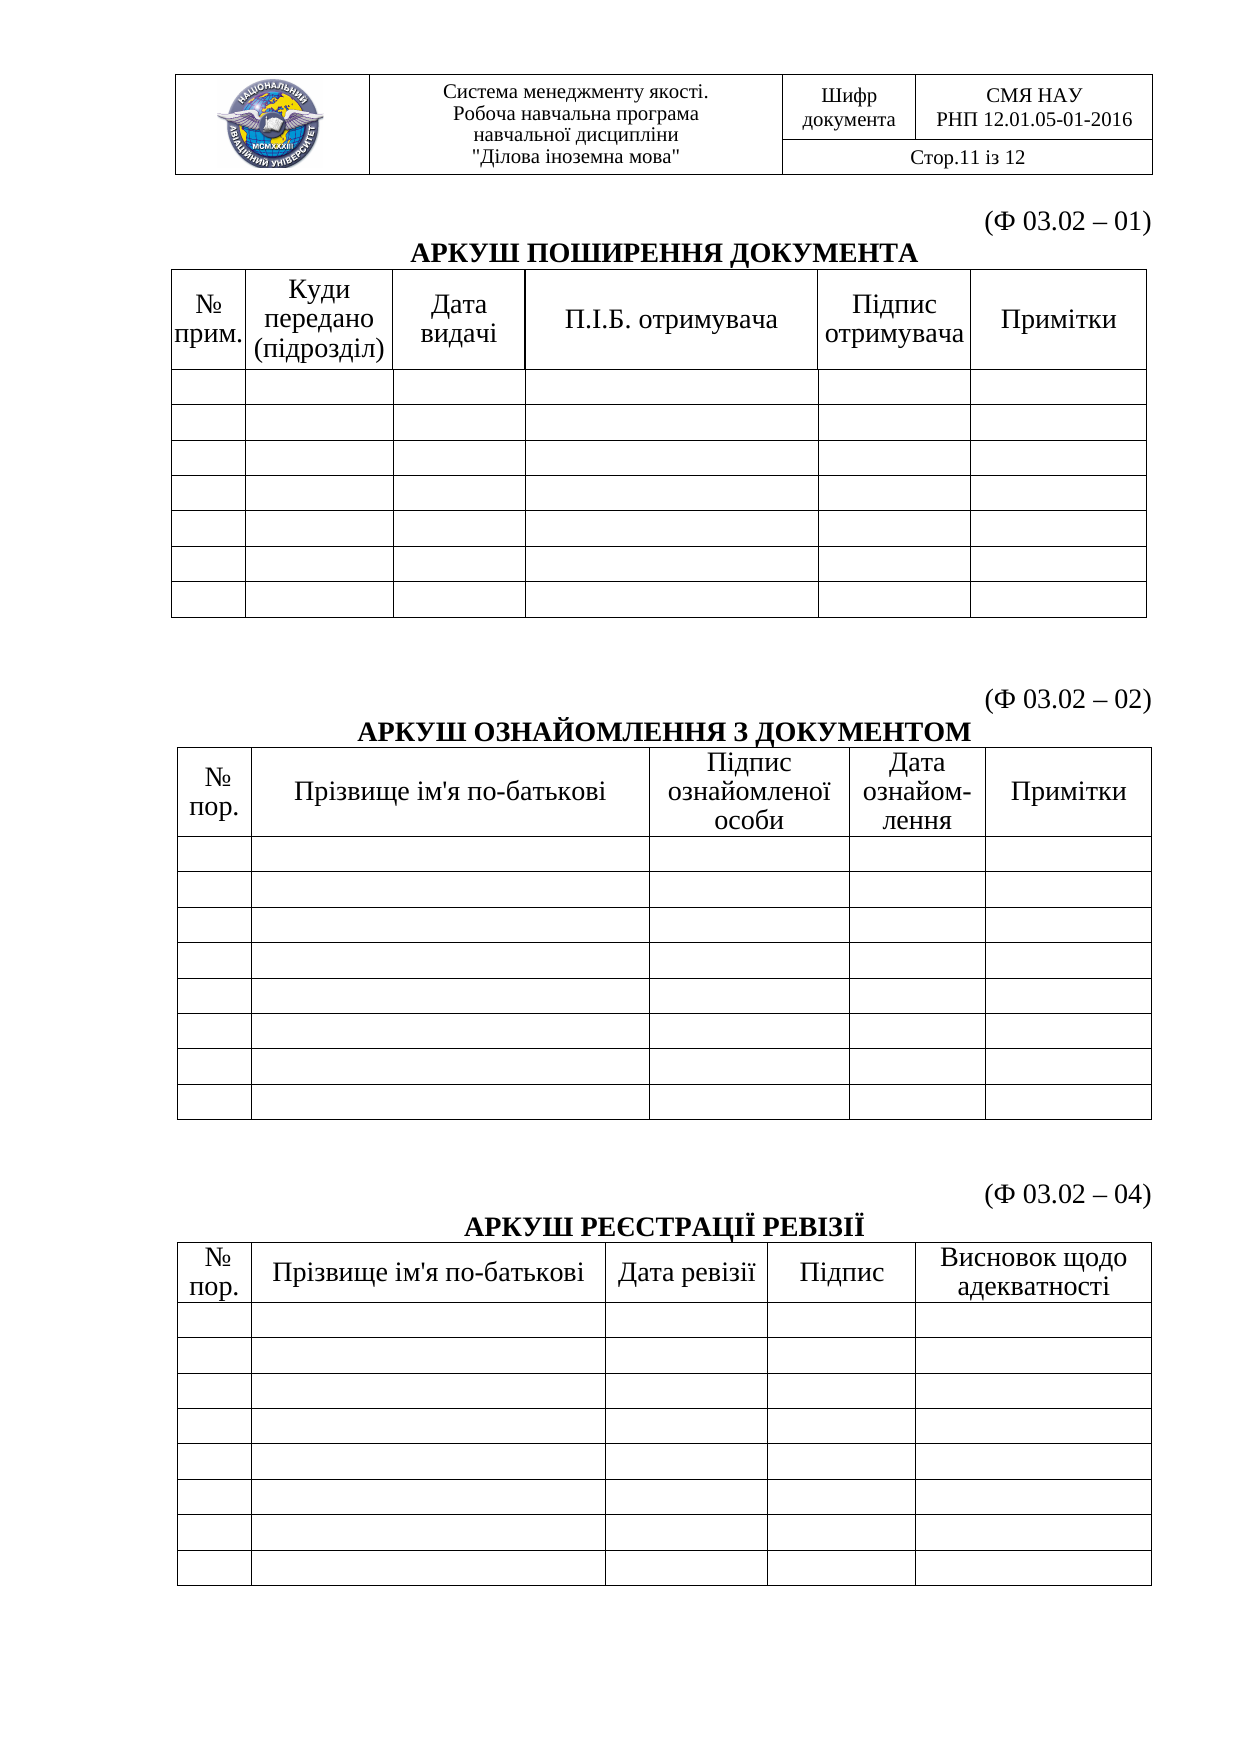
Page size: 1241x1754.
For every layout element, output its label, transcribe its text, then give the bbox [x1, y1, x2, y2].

table_cell [850, 979, 985, 1013]
table_cell [178, 1515, 251, 1549]
table_cell [916, 1480, 1151, 1514]
table_cell [252, 943, 649, 977]
table_cell [246, 511, 393, 546]
table_cell [526, 547, 818, 581]
table_cell [394, 405, 525, 439]
table_cell [971, 582, 1146, 617]
table_cell [650, 1049, 849, 1084]
table_cell [986, 979, 1151, 1013]
table_cell [246, 547, 393, 581]
table_cell [768, 1480, 915, 1514]
table_cell [178, 872, 251, 907]
table_header № прим. [172, 270, 245, 369]
table_cell [986, 1049, 1151, 1084]
table_cell [178, 1480, 251, 1514]
table_cell [178, 1551, 251, 1585]
table_cell [172, 511, 245, 546]
table_cell [916, 1515, 1151, 1549]
table_cell [916, 1444, 1151, 1479]
table_cell [971, 441, 1146, 475]
table_header Дата видачі [393, 270, 524, 369]
table_header П.І.Б. отримувача [526, 270, 817, 369]
table_cell [178, 1303, 251, 1337]
table_cell [986, 1014, 1151, 1048]
text АРКУШ ПОШИРЕННЯ ДОКУМЕНТА [177, 236, 1152, 269]
table_header Прізвище ім'я по-батькові [252, 748, 649, 836]
table_header Примітки [986, 748, 1151, 836]
table_cell [971, 511, 1146, 546]
table_cell [394, 547, 525, 581]
table_header № пор. [178, 748, 251, 836]
table_cell [850, 908, 985, 942]
table_cell [650, 979, 849, 1013]
table_cell [252, 872, 649, 907]
table_cell [252, 1374, 605, 1408]
table_cell [394, 370, 525, 404]
table_cell [819, 511, 970, 546]
table_cell [650, 1014, 849, 1048]
table_cell [850, 1049, 985, 1084]
table_cell [606, 1551, 767, 1585]
table_cell [819, 405, 970, 439]
table_cell [850, 837, 985, 871]
table_cell [252, 837, 649, 871]
table_cell [246, 441, 393, 475]
table_cell [606, 1480, 767, 1514]
table_cell [819, 582, 970, 617]
table_cell [252, 908, 649, 942]
table_header Дата ознайом-лення [850, 748, 985, 836]
table_cell [819, 476, 970, 510]
table_cell [850, 872, 985, 907]
table_cell [252, 1303, 605, 1337]
table_cell [172, 370, 245, 404]
table_cell [252, 1409, 605, 1443]
table_cell [394, 582, 525, 617]
table_cell [172, 476, 245, 510]
table_cell [172, 441, 245, 475]
table_cell [178, 979, 251, 1013]
table_cell [178, 837, 251, 871]
table_cell [916, 1374, 1151, 1408]
text (Ф 03.02 – 01) [177, 204, 1152, 236]
table_cell [986, 872, 1151, 907]
table_cell [768, 1515, 915, 1549]
text (Ф 03.02 – 02) [177, 682, 1152, 715]
table_header № пор. [178, 1243, 251, 1302]
table_cell [971, 547, 1146, 581]
table_cell [916, 1409, 1151, 1443]
table_cell [252, 1444, 605, 1479]
table_cell [526, 582, 818, 617]
table_cell [178, 1338, 251, 1372]
table_cell [526, 476, 818, 510]
table_cell [178, 1409, 251, 1443]
table_cell [526, 370, 818, 404]
table_cell [650, 837, 849, 871]
picture [217, 77, 324, 168]
table_cell [252, 1014, 649, 1048]
table_cell [650, 943, 849, 977]
table_cell [850, 943, 985, 977]
table_cell [971, 370, 1146, 404]
table_cell [819, 547, 970, 581]
table_cell [252, 1049, 649, 1084]
table_cell [394, 511, 525, 546]
table_cell [650, 872, 849, 907]
table_cell [606, 1374, 767, 1408]
table_cell [606, 1515, 767, 1549]
table_cell [606, 1444, 767, 1479]
table_cell [394, 476, 525, 510]
table_cell [246, 370, 393, 404]
table_cell [768, 1374, 915, 1408]
table_cell [252, 979, 649, 1013]
table_header Підпис [768, 1243, 915, 1302]
table_cell [768, 1444, 915, 1479]
text (Ф 03.02 – 04) [177, 1177, 1152, 1210]
table_cell [172, 547, 245, 581]
table_cell [178, 1014, 251, 1048]
table_header Примітки [971, 270, 1146, 369]
table_cell [986, 908, 1151, 942]
table_cell [971, 476, 1146, 510]
table_cell [850, 1014, 985, 1048]
table_cell [172, 582, 245, 617]
table_cell [986, 943, 1151, 977]
table_cell [252, 1515, 605, 1549]
table_cell [650, 1085, 849, 1119]
text АРКУШ РЕЄСТРАЦІЇ РЕВІЗІЇ [177, 1210, 1152, 1242]
table_cell [768, 1303, 915, 1337]
table_cell [252, 1085, 649, 1119]
table_cell [606, 1303, 767, 1337]
table_cell [246, 405, 393, 439]
table_cell [246, 476, 393, 510]
table_cell [526, 405, 818, 439]
table_cell [850, 1085, 985, 1119]
table_cell [178, 1374, 251, 1408]
table_cell [606, 1338, 767, 1372]
table_cell [178, 1049, 251, 1084]
table_cell [819, 370, 970, 404]
table_cell [526, 441, 818, 475]
table_header Підпис отримувача [818, 270, 970, 369]
table_header Прізвище ім'я по-батькові [252, 1243, 605, 1302]
table_cell [394, 441, 525, 475]
table_cell [650, 908, 849, 942]
table_cell [916, 1551, 1151, 1585]
table_cell [172, 405, 245, 439]
table_cell [178, 1085, 251, 1119]
table_cell [768, 1338, 915, 1372]
table_header Куди передано (підрозділ) [246, 270, 392, 369]
text АРКУШ ОЗНАЙОМЛЕННЯ З ДОКУМЕНТОМ [177, 715, 1152, 747]
table_cell [252, 1551, 605, 1585]
table_cell [526, 511, 818, 546]
table_cell [819, 441, 970, 475]
table_header Дата ревізії [606, 1243, 767, 1302]
table_cell [986, 1085, 1151, 1119]
table_cell [986, 837, 1151, 871]
table_cell [252, 1338, 605, 1372]
table_cell [178, 943, 251, 977]
table_header Підпис ознайомленої особи [650, 748, 849, 836]
table_header Висновок щодо адекватності [916, 1243, 1151, 1302]
table_cell [916, 1303, 1151, 1337]
table_cell [971, 405, 1146, 439]
table_cell [768, 1551, 915, 1585]
table_cell [178, 1444, 251, 1479]
table_cell [178, 908, 251, 942]
table_cell [606, 1409, 767, 1443]
table_cell [252, 1480, 605, 1514]
table_cell [916, 1338, 1151, 1372]
table_cell [768, 1409, 915, 1443]
table_cell [246, 582, 393, 617]
